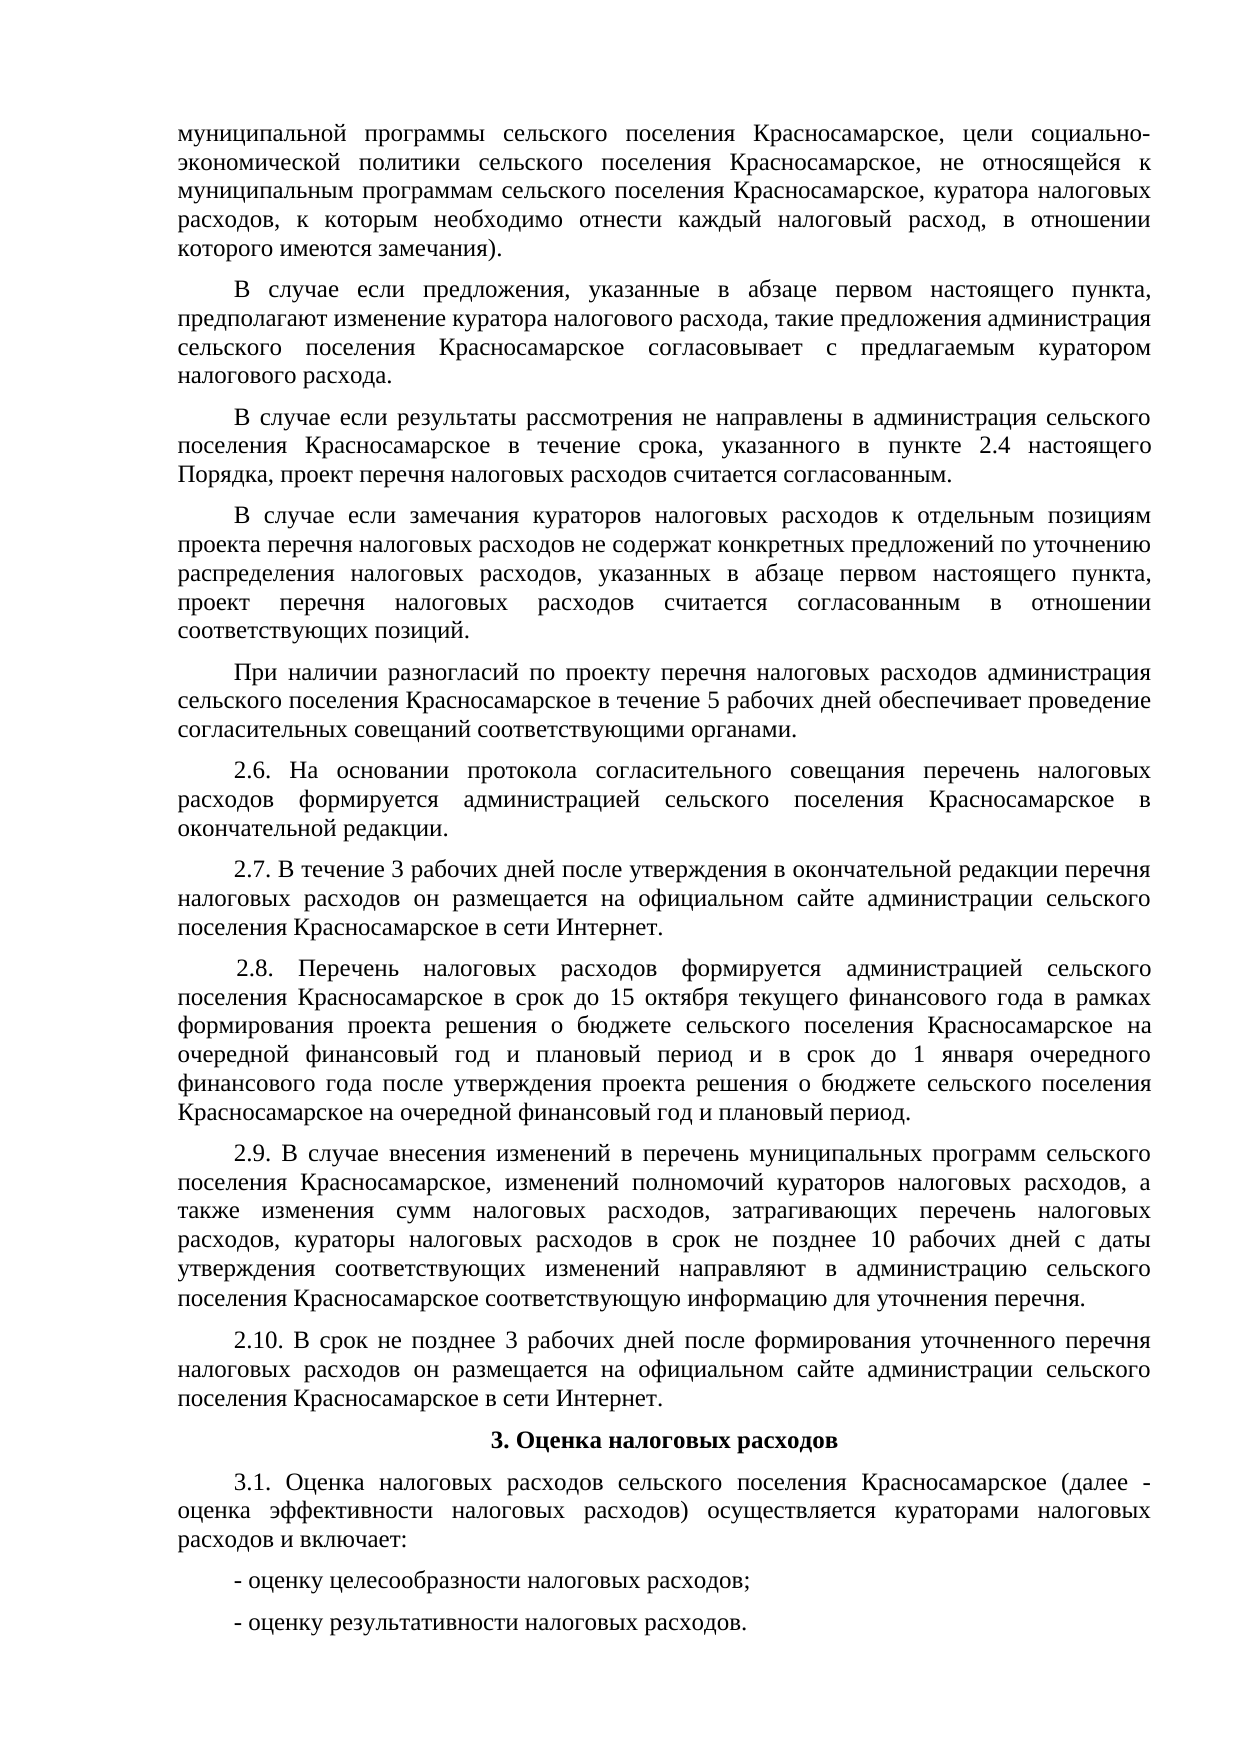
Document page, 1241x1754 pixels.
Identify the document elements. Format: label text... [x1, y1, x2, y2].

text - оценку целесообразности налоговых расходов; [177, 1565, 1152, 1594]
text 3.1. Оценка налоговых расходов сельского поселения Красносамарское (далее - оценка эффективности налоговых расходов) осуществляется кураторами налоговых расходов и включает: [177, 1467, 1152, 1553]
text 2.8. Перечень налоговых расходов формируется администрацией сельского поселения Красносамарское в срок до 15 октября текущего финансового года в рамках формирования проекта решения о бюджете сельского поселения Красносамарское на очередной финансовый год и плановый период и в срок до 1 января очередного финансового года после утверждения проекта решения о бюджете сельского поселения Красносамарское на очередной финансовый год и плановый период. [177, 953, 1152, 1126]
text 2.10. В срок не позднее 3 рабочих дней после формирования уточненного перечня налоговых расходов он размещается на официальном сайте администрации сельского поселения Красносамарское в сети Интернет. [177, 1325, 1152, 1413]
text В случае если замечания кураторов налоговых расходов к отдельным позициям проекта перечня налоговых расходов не содержат конкретных предложений по уточнению распределения налоговых расходов, указанных в абзаце первом настоящего пункта, проект перечня налоговых расходов считается согласованным в отношении соответствующих позиций. [177, 501, 1152, 644]
text - оценку результативности налоговых расходов. [177, 1607, 1152, 1635]
text 2.6. На основании протокола согласительного совещания перечень налоговых расходов формируется администрацией сельского поселения Красносамарское в окончательной редакции. [177, 756, 1152, 842]
text 2.7. В течение 3 рабочих дней после утверждения в окончательной редакции перечня налоговых расходов он размещается на официальном сайте администрации сельского поселения Красносамарское в сети Интернет. [177, 854, 1152, 941]
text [177, 118, 1152, 262]
text В случае если предложения, указанные в абзаце первом настоящего пункта, предполагают изменение куратора налогового расхода, такие предложения администрация сельского поселения Красносамарское согласовывает с предлагаемым куратором налогового расхода. [177, 274, 1152, 389]
text При наличии разногласий по проекту перечня налоговых расходов администрация сельского поселения Красносамарское в течение 5 рабочих дней обеспечивает проведение согласительных совещаний соответствующими органами. [177, 657, 1152, 743]
text 2.9. В случае внесения изменений в перечень муниципальных программ сельского поселения Красносамарское, изменений полномочий кураторов налоговых расходов, а также изменения сумм налоговых расходов, затрагивающих перечень налоговых расходов, кураторы налоговых расходов в срок не позднее 10 рабочих дней с даты утверждения соответствующих изменений направляют в администрацию сельского поселения Красносамарское соответствующую информацию для уточнения перечня. [177, 1138, 1152, 1312]
text В случае если результаты рассмотрения не направлены в администрация сельского поселения Красносамарское в течение срока, указанного в пункте 2.4 настоящего Порядка, проект перечня налоговых расходов считается согласованным. [177, 402, 1152, 488]
title 3. Оценка налоговых расходов [177, 1425, 1152, 1454]
